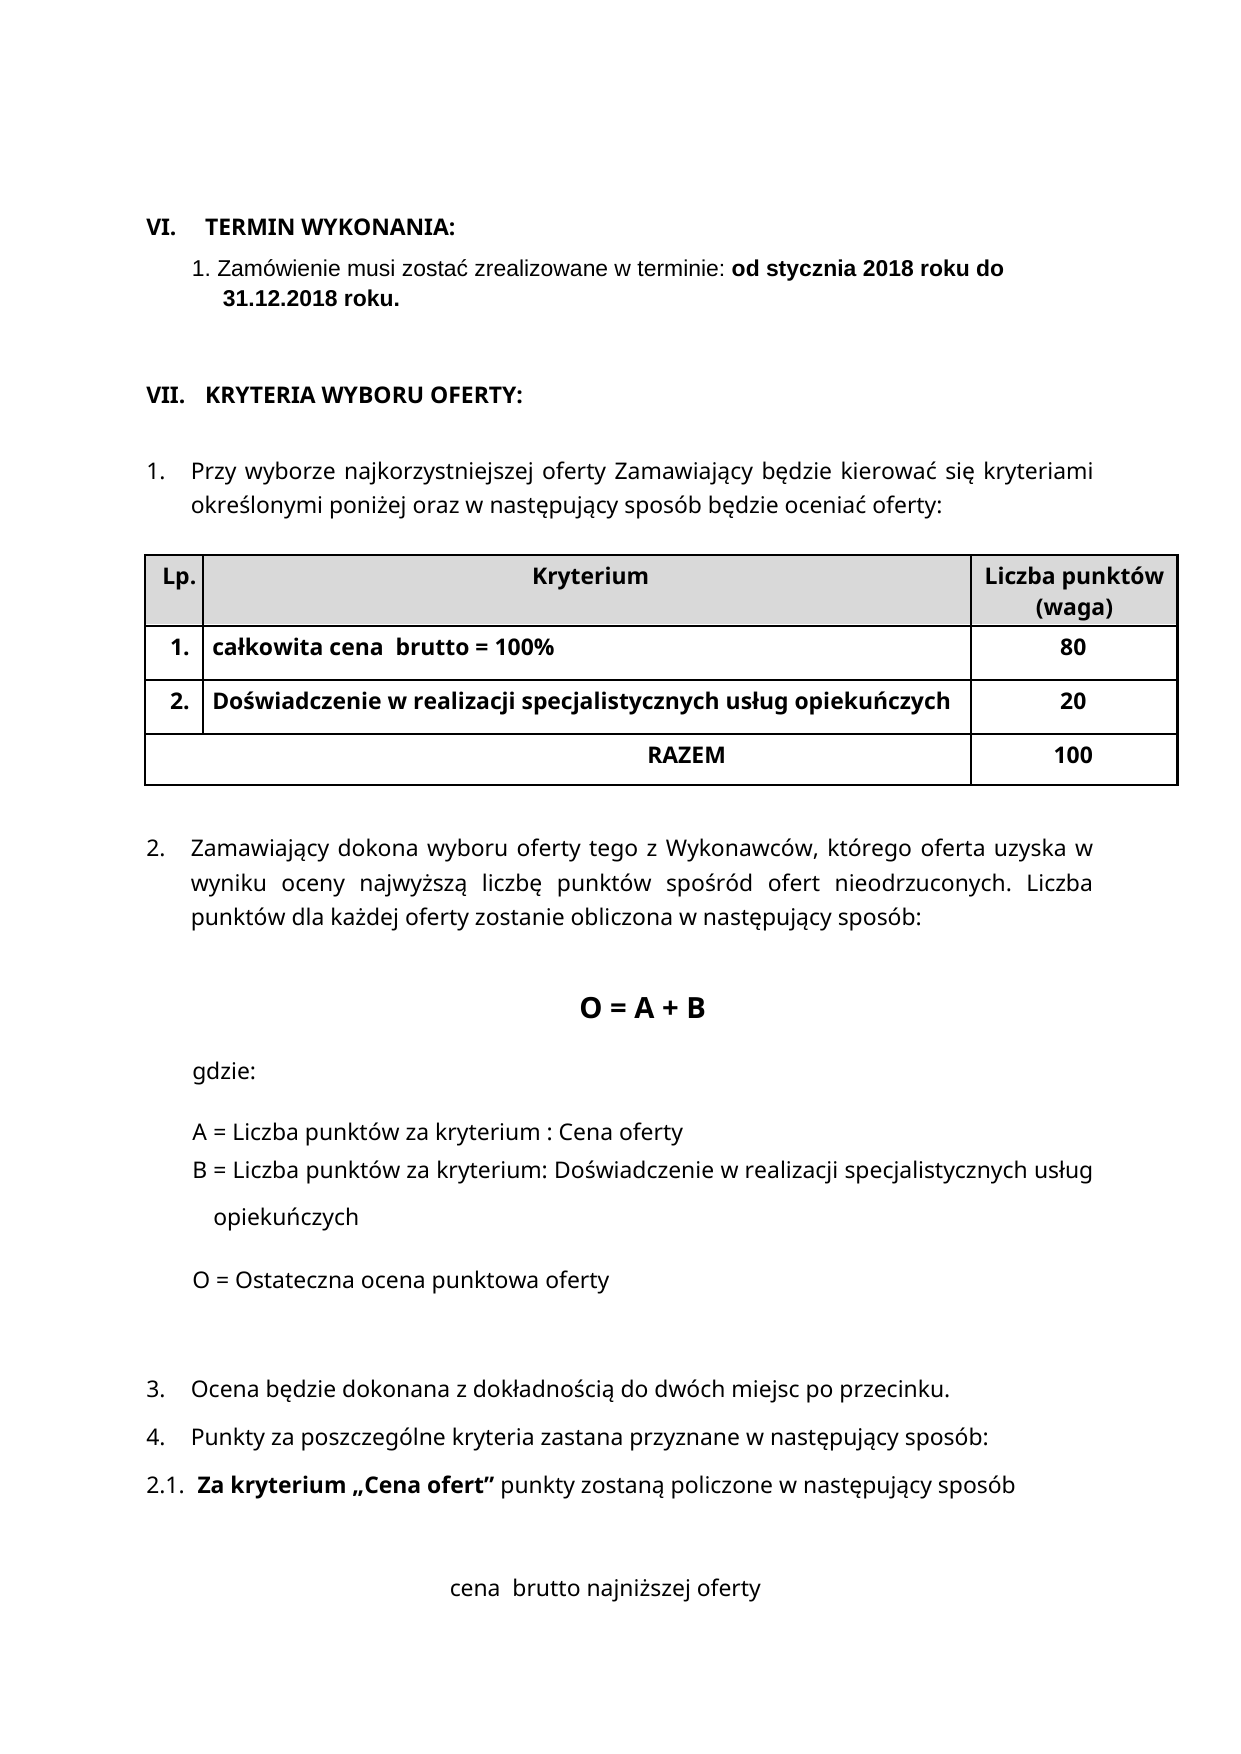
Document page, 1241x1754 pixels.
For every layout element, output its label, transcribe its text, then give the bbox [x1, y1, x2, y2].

table_cell całkowita cena brutto = 100% [204, 627, 970, 679]
list KRYTERIA WYBORU OFERTY: [146, 379, 1094, 411]
text gdzie: [192, 1054, 1094, 1086]
text cena brutto najniższej oferty [146, 1572, 1094, 1604]
list = Liczba punktów za kryterium: Doświadczenie w realizacji specjalistycznych usług opiekuńczych [192, 1154, 1094, 1232]
table_header Kryterium [204, 556, 970, 624]
table_cell 1. [146, 627, 202, 679]
list Za kryterium „Cena ofert” punkty zostaną policzone w następujący sposób [146, 1469, 1094, 1500]
list = Liczba punktów za kryterium : Cena oferty [192, 1116, 1094, 1148]
table_cell 100 [972, 735, 1176, 783]
table_cell RAZEM [146, 735, 970, 783]
list Punkty za poszczególne kryteria zastana przyznane w następujący sposób: [146, 1421, 1094, 1452]
list Przy wyborze najkorzystniejszej oferty Zamawiający będzie kierować się kryteriami określonymi poniżej oraz w następujący sposób będzie oceniać oferty: [146, 455, 1094, 520]
list TERMIN WYKONANIA: [146, 211, 1094, 242]
table_cell 2. [146, 681, 202, 733]
text O = A + B [103, 987, 1182, 1027]
text O = Ostateczna ocena punktowa oferty [192, 1264, 1094, 1295]
table_cell Doświadczenie w realizacji specjalistycznych usług opiekuńczych [204, 681, 970, 733]
table_header Lp. [146, 556, 202, 624]
list Ocena będzie dokonana z dokładnością do dwóch miejsc po przecinku. [146, 1372, 1094, 1404]
list Zamawiający dokona wyboru oferty tego z Wykonawców, którego oferta uzyska w wyniku oceny najwyższą liczbę punktów spośród ofert nieodrzuconych. Liczba punktów dla każdej oferty zostanie obliczona w następujący sposób: [146, 832, 1094, 932]
text 31.12.2018 roku. [223, 285, 1240, 311]
table_cell 20 [972, 681, 1176, 733]
text 1. Zamówienie musi zostać zrealizowane w terminie: od stycznia 2018 roku do [103, 255, 1093, 281]
table_cell 80 [972, 627, 1176, 679]
table_header Liczba punktów (waga) [972, 556, 1176, 624]
